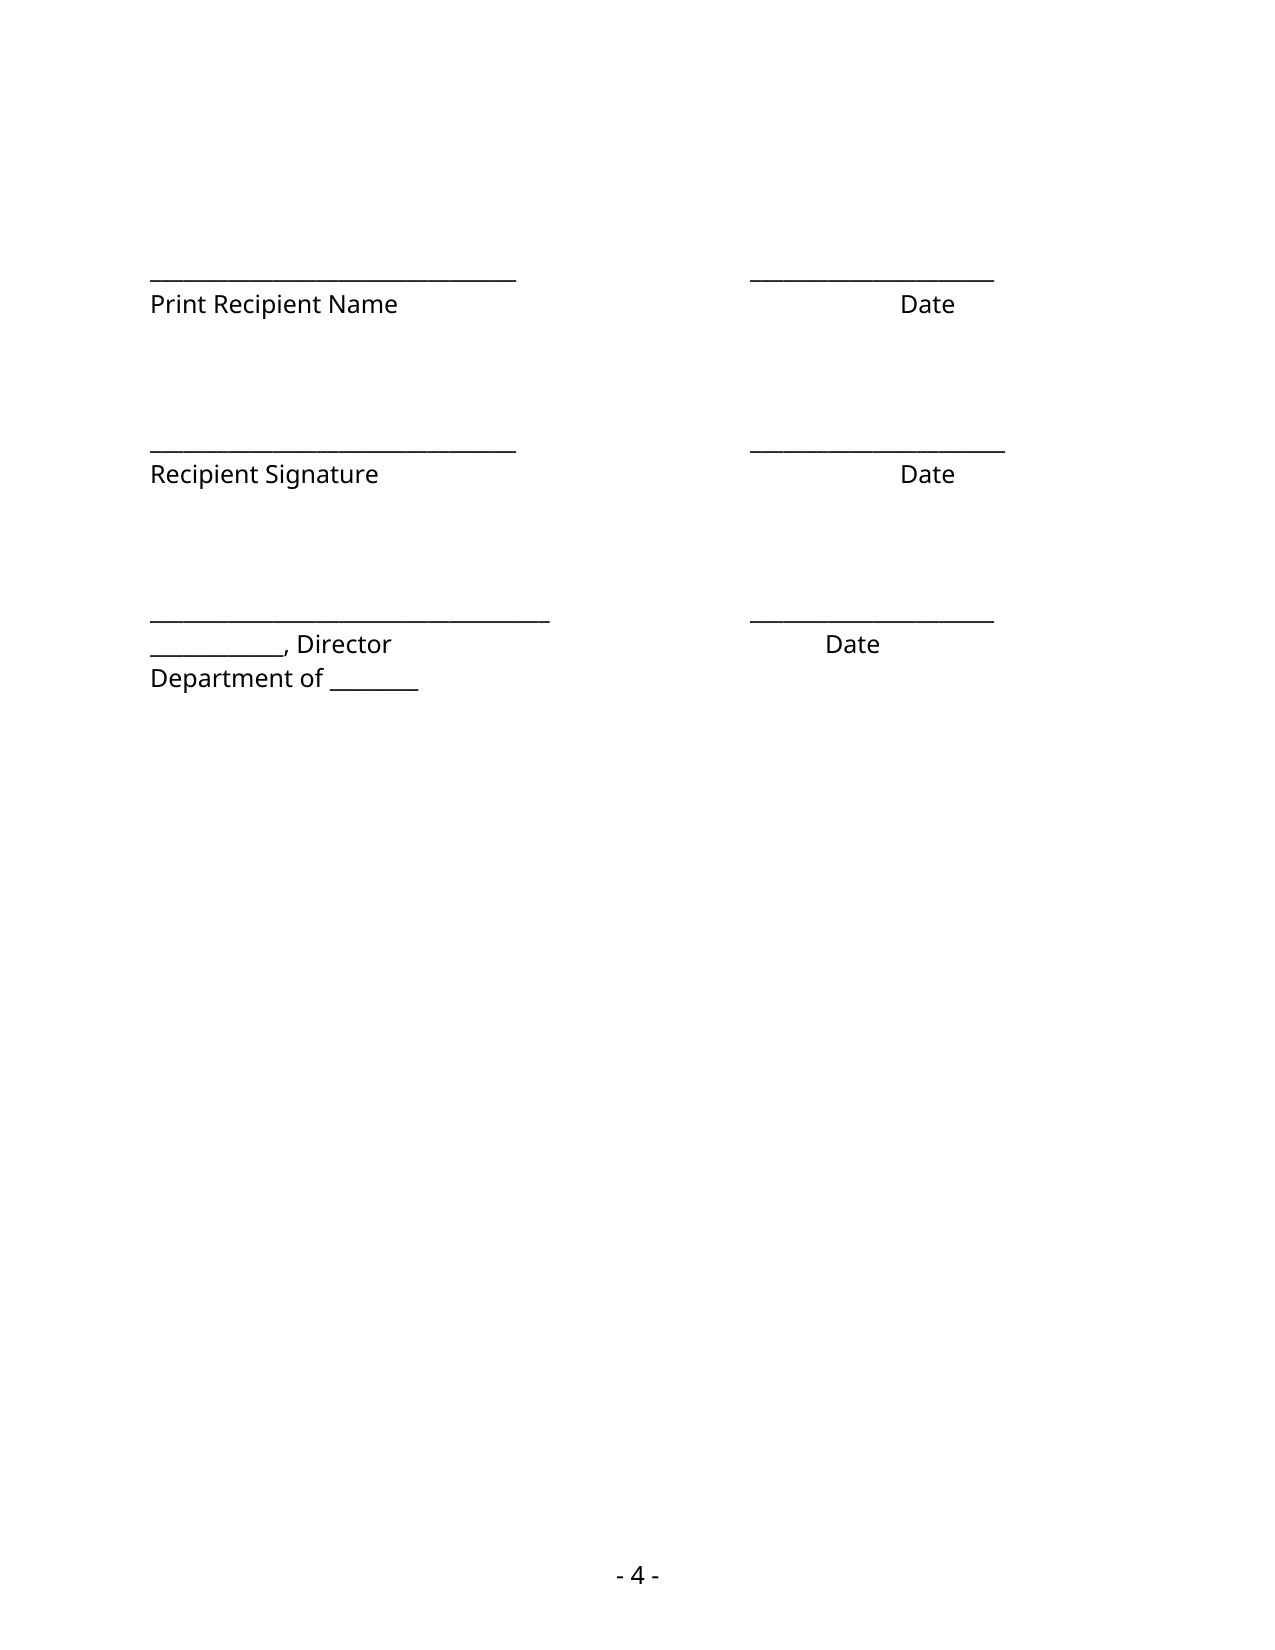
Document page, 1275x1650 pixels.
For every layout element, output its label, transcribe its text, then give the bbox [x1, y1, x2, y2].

text Department of ________ [150, 661, 1125, 695]
text Print Recipient Name Date [150, 286, 1125, 320]
text ____________________________________ ______________________ [150, 593, 1125, 627]
text ____________, Director Date [150, 627, 1125, 661]
text _________________________________ _______________________ [150, 422, 1125, 457]
text Recipient Signature Date [150, 457, 1125, 491]
text _________________________________ ______________________ [150, 252, 1125, 286]
